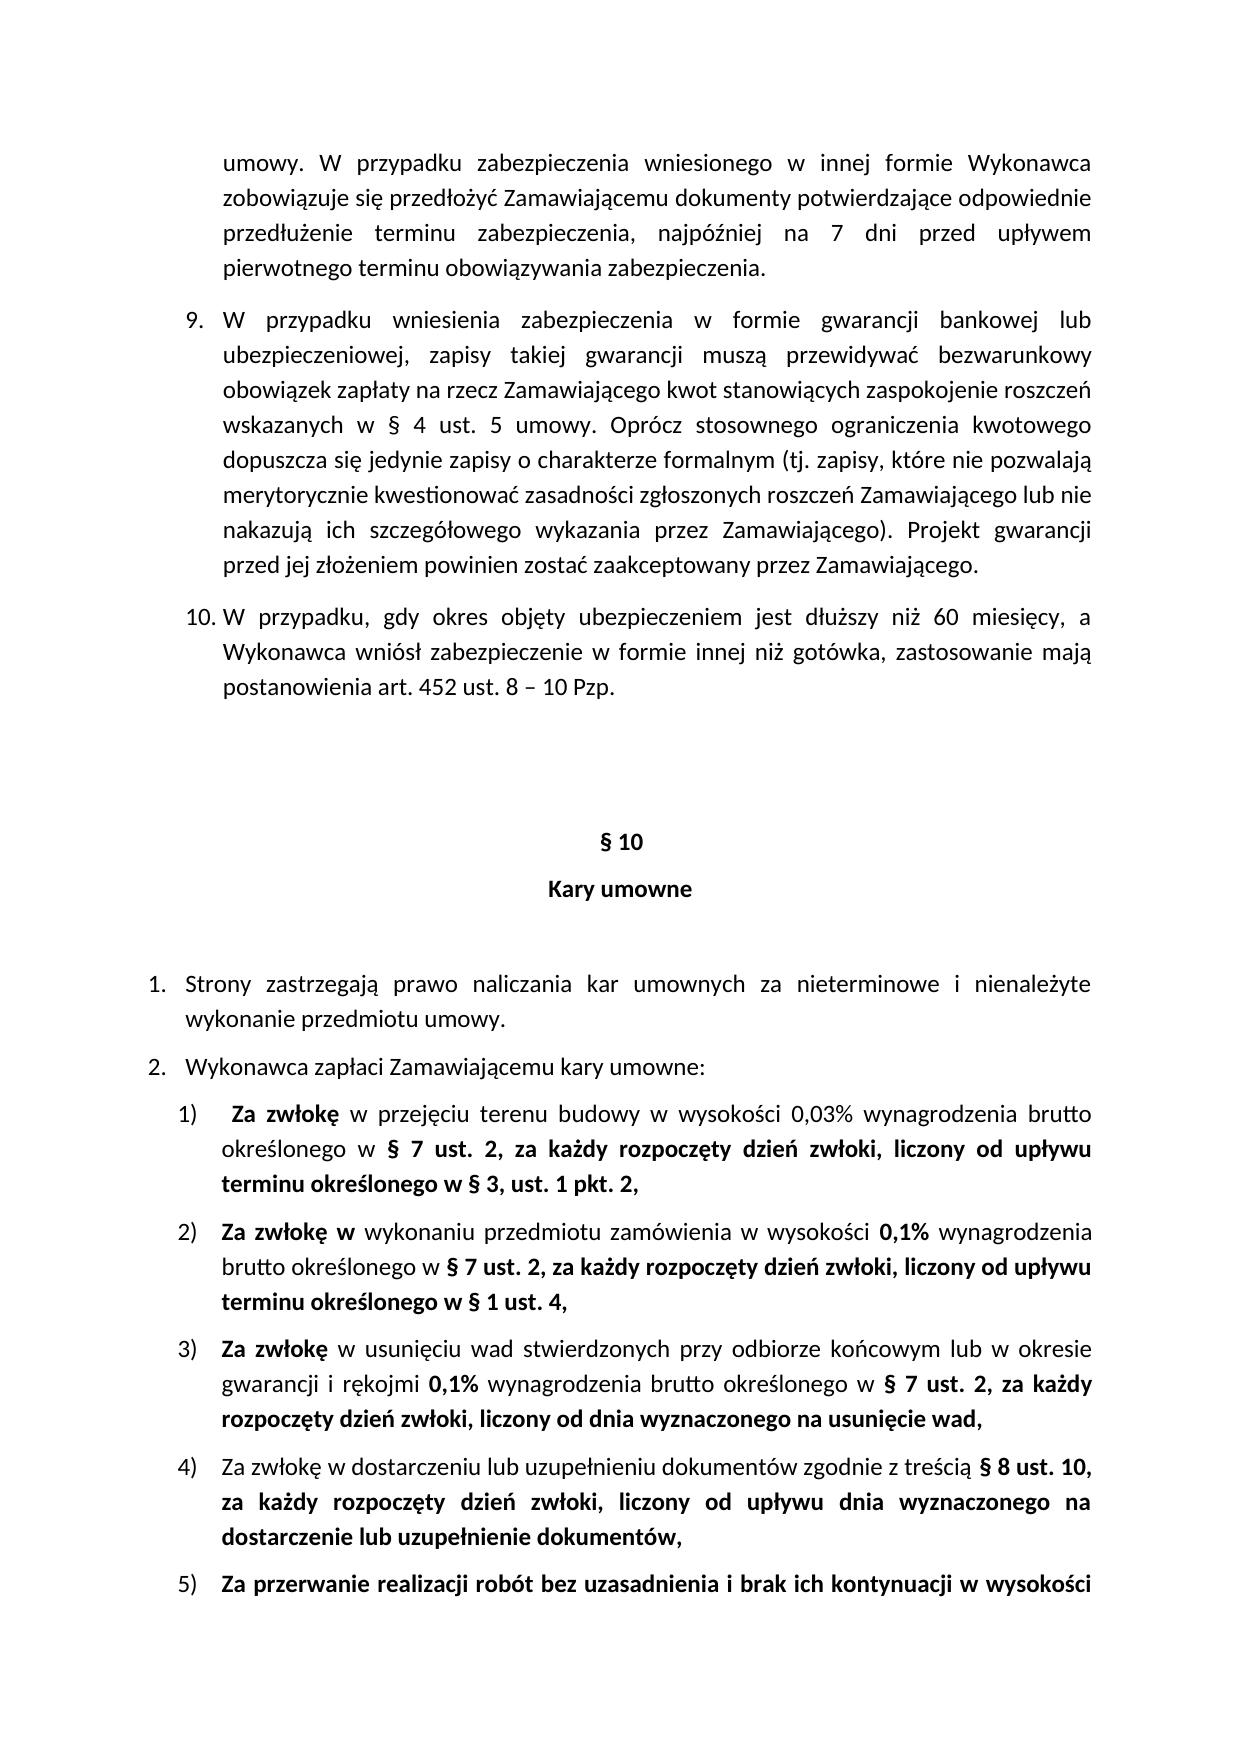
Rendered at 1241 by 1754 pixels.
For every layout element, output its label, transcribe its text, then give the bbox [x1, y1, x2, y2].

list Za zwłokę w wykonaniu przedmiotu zamówienia w wysokości 0,1% wynagrodzenia brutto określonego w § 7 ust. 2, za każdy rozpoczęty dzień zwłoki, liczony od upływu terminu określonego w § 1 ust. 4, [177, 1216, 1093, 1316]
text § 10 [150, 826, 1093, 856]
list Za zwłokę w przejęciu terenu budowy w wysokości 0,03% wynagrodzenia brutto określonego w § 7 ust. 2, za każdy rozpoczęty dzień zwłoki, liczony od upływu terminu określonego w § 3, ust. 1 pkt. 2, [177, 1098, 1093, 1199]
list Wykonawca zapłaci Zamawiającemu kary umowne: [148, 1051, 1093, 1081]
list W przypadku, gdy okres objęty ubezpieczeniem jest dłuższy niż 60 miesięcy, a Wykonawca wniósł zabezpieczenie w formie innej niż gotówka, zastosowanie mają postanowienia art. 452 ust. 8 – 10 Pzp. [185, 601, 1093, 701]
text Kary umowne [148, 873, 1093, 904]
list Strony zastrzegają prawo naliczania kar umownych za nieterminowe i nienależyte wykonanie przedmiotu umowy. [148, 968, 1093, 1034]
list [177, 1568, 1093, 1599]
list Za zwłokę w usunięciu wad stwierdzonych przy odbiorze końcowym lub w okresie gwarancji i rękojmi 0,1% wynagrodzenia brutto określonego w § 7 ust. 2, za każdy rozpoczęty dzień zwłoki, liczony od dnia wyznaczonego na usunięcie wad, [177, 1333, 1093, 1434]
list Za zwłokę w dostarczeniu lub uzupełnieniu dokumentów zgodnie z treścią § 8 ust. 10, za każdy rozpoczęty dzień zwłoki, liczony od upływu dnia wyznaczonego na dostarczenie lub uzupełnienie dokumentów, [177, 1451, 1093, 1551]
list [185, 148, 1093, 283]
list W przypadku wniesienia zabezpieczenia w formie gwarancji bankowej lub ubezpieczeniowej, zapisy takiej gwarancji muszą przewidywać bezwarunkowy obowiązek zapłaty na rzecz Zamawiającego kwot stanowiących zaspokojenie roszczeń wskazanych w § 4 ust. 5 umowy. Oprócz stosownego ograniczenia kwotowego dopuszcza się jedynie zapisy o charakterze formalnym (tj. zapisy, które nie pozwalają merytorycznie kwestionować zasadności zgłoszonych roszczeń Zamawiającego lub nie nakazują ich szczegółowego wykazania przez Zamawiającego). Projekt gwarancji przed jej złożeniem powinien zostać zaakceptowany przez Zamawiającego. [185, 304, 1093, 580]
